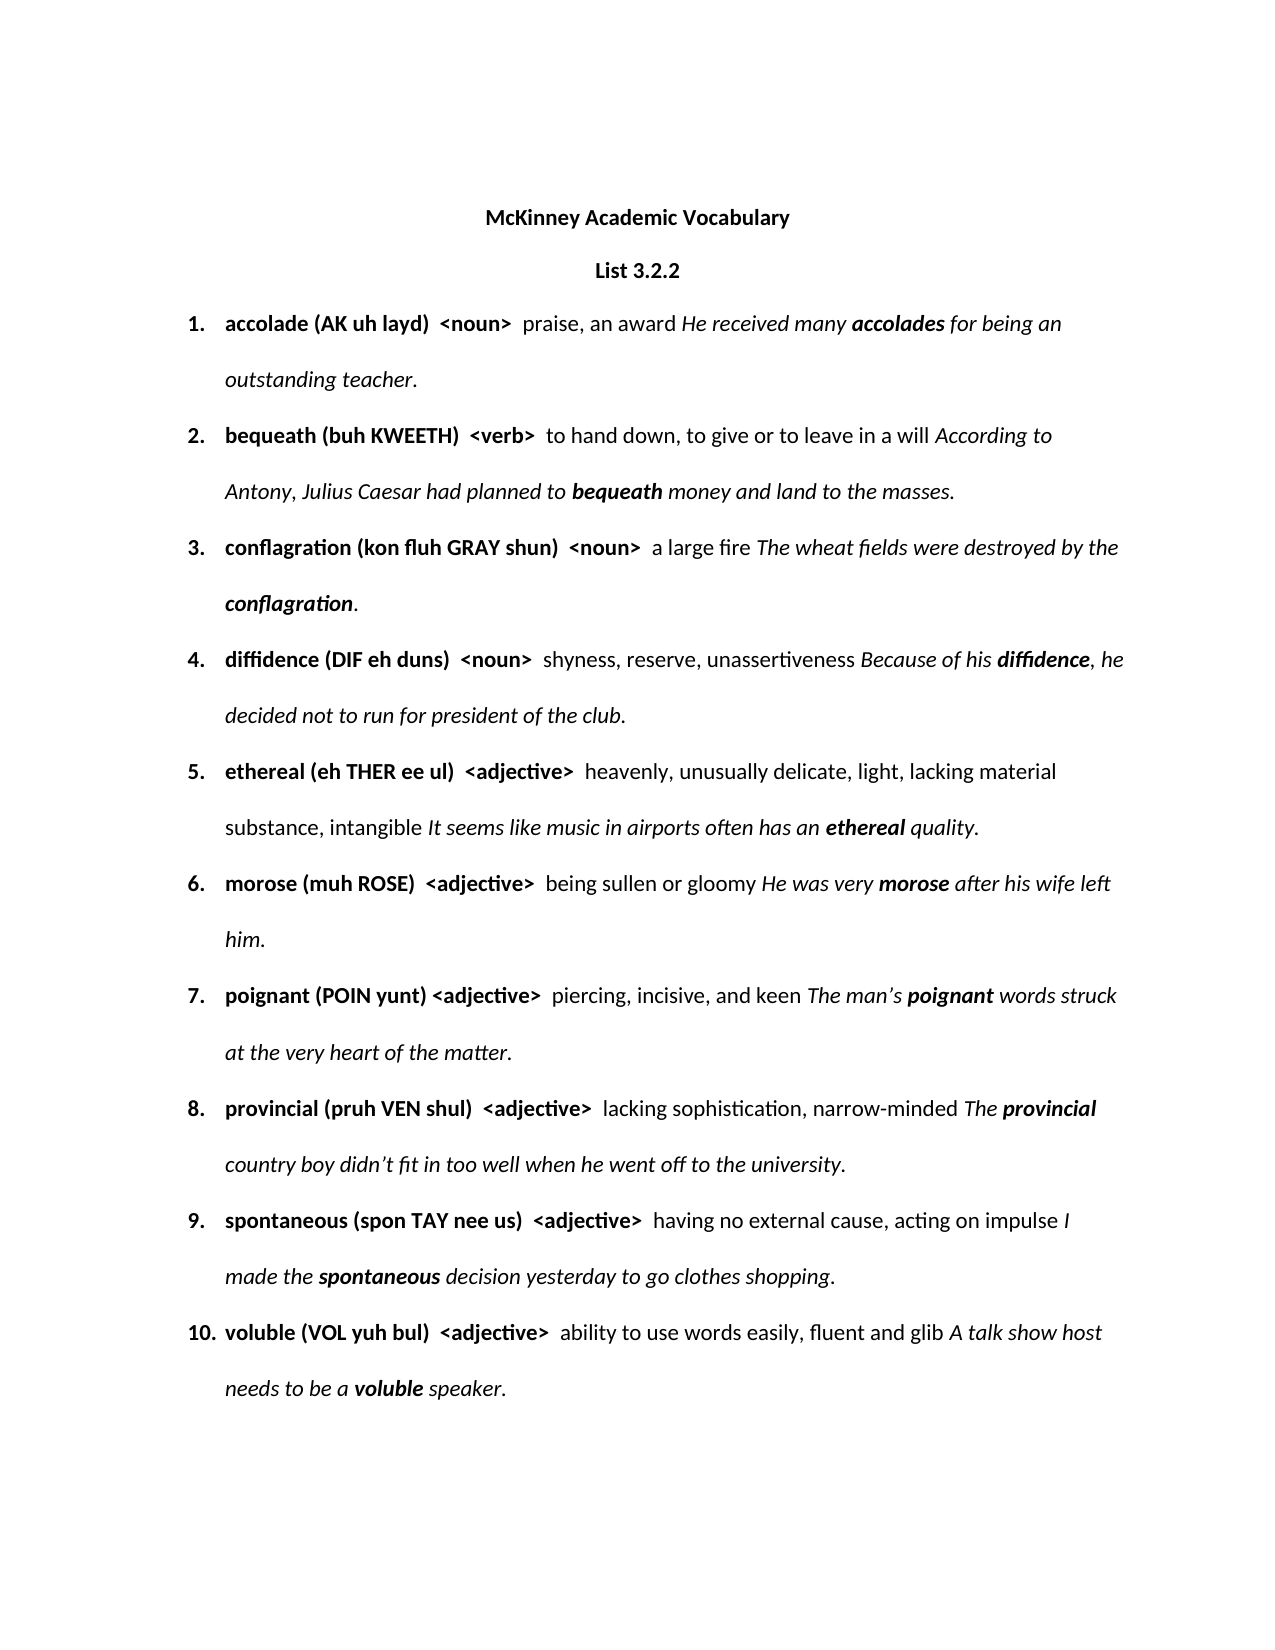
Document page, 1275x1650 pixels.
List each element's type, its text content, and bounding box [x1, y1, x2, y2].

list conflagration (kon fluh GRAY shun) <noun> a large fire The wheat fields were destroyed by the conflagration. [187, 533, 1125, 617]
text McKinney Academic Vocabulary [150, 203, 1125, 231]
list ethereal (eh THER ee ul) <adjective> heavenly, unusually delicate, light, lacking material substance, intangible It seems like music in airports often has an ethereal quality. [187, 757, 1125, 841]
list morose (muh ROSE) <adjective> being sullen or gloomy He was very morose after his wife left him. [187, 869, 1125, 953]
list diffidence (DIF eh duns) <noun> shyness, reserve, unassertiveness Because of his diffidence, he decided not to run for president of the club. [187, 645, 1125, 729]
list bequeath (buh KWEETH) <verb> to hand down, to give or to leave in a will According to Antony, Julius Caesar had planned to bequeath money and land to the masses. [187, 421, 1125, 505]
list accolade (AK uh layd) <noun> praise, an award He received many accolades for being an outstanding teacher. [187, 309, 1125, 393]
list spontaneous (spon TAY nee us) <adjective> having no external cause, acting on impulse I made the spontaneous decision yesterday to go clothes shopping. [187, 1206, 1125, 1290]
text List 3.2.2 [150, 256, 1125, 284]
list provincial (pruh VEN shul) <adjective> lacking sophistication, narrow-minded The provincial country boy didn’t fit in too well when he went off to the university. [187, 1094, 1125, 1178]
list voluble (VOL yuh bul) <adjective> ability to use words easily, fluent and glib A talk show host needs to be a voluble speaker. [187, 1318, 1125, 1402]
list poignant (POIN yunt) <adjective> piercing, incisive, and keen The man’s poignant words struck at the very heart of the matter. [187, 982, 1125, 1066]
